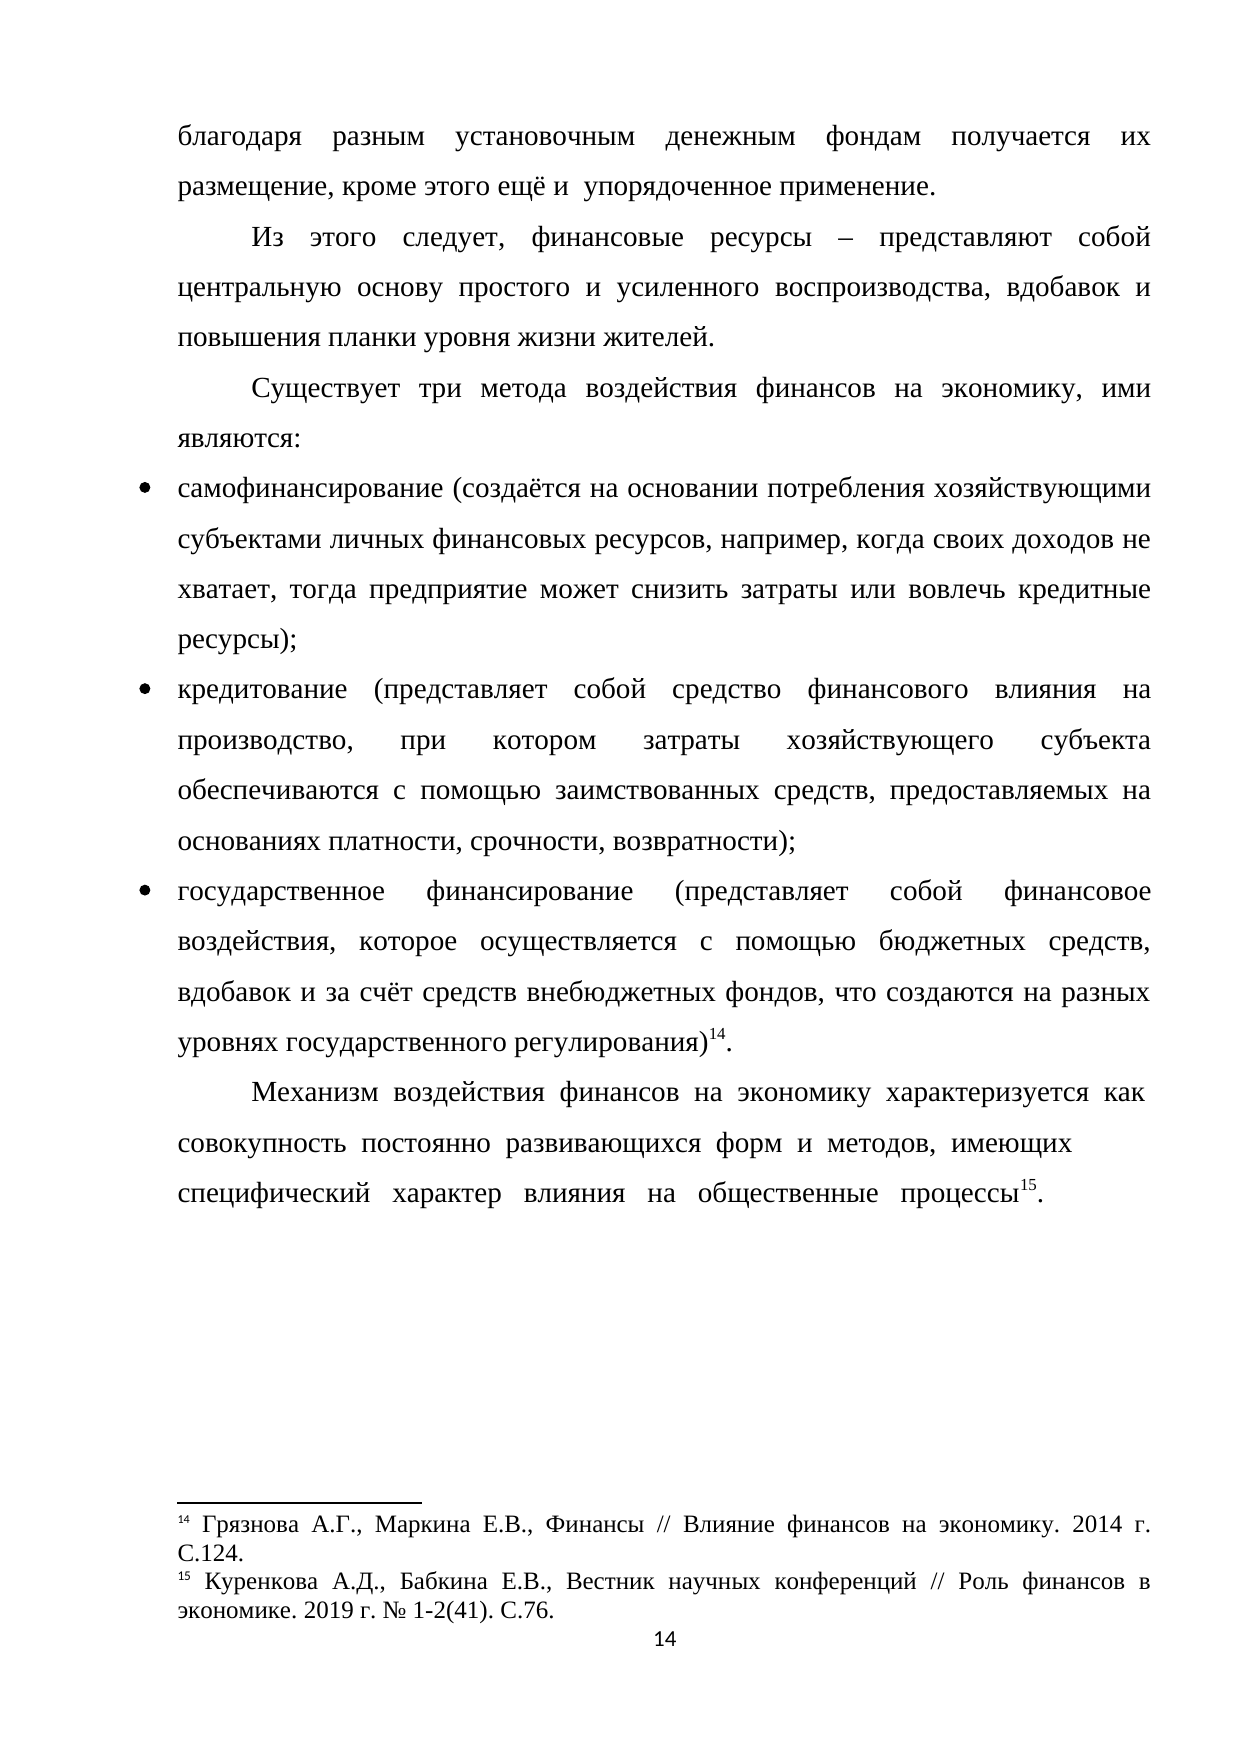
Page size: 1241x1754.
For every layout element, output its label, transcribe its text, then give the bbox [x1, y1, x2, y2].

text Механизм воздействия финансов на экономику характеризуется как [177, 1074, 1152, 1108]
list самофинансирование (создаётся на основании потребления хозяйствующими субъектами личных финансовых ресурсов, например, когда своих доходов не хватает, тогда предприятие может снизить затраты или вовлечь кредитные ресурсы); [140, 470, 1152, 655]
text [177, 118, 1152, 202]
text специфический характер влияния на общественные процессы. [177, 1175, 1152, 1208]
list кредитование (представляет собой средство финансового влияния на производство, при котором затраты хозяйствующего субъекта обеспечиваются с помощью заимствованных средств, предоставляемых на основаниях платности, срочности, возвратности); [140, 672, 1152, 856]
list государственное финансирование (представляет собой финансовое воздействия, которое осуществляется с помощью бюджетных средств, вдобавок и за счёт средств внебюджетных фондов, что создаются на разных уровнях государственного регулирования). [140, 873, 1152, 1058]
text Существует три метода воздействия финансов на экономику, ими являются: [177, 370, 1152, 453]
text совокупность постоянно развивающихся форм и методов, имеющих [177, 1125, 1152, 1158]
text Из этого следует, финансовые ресурсы – представляют собой центральную основу простого и усиленного воспроизводства, вдобавок и повышения планки уровня жизни жителей. [177, 219, 1152, 353]
